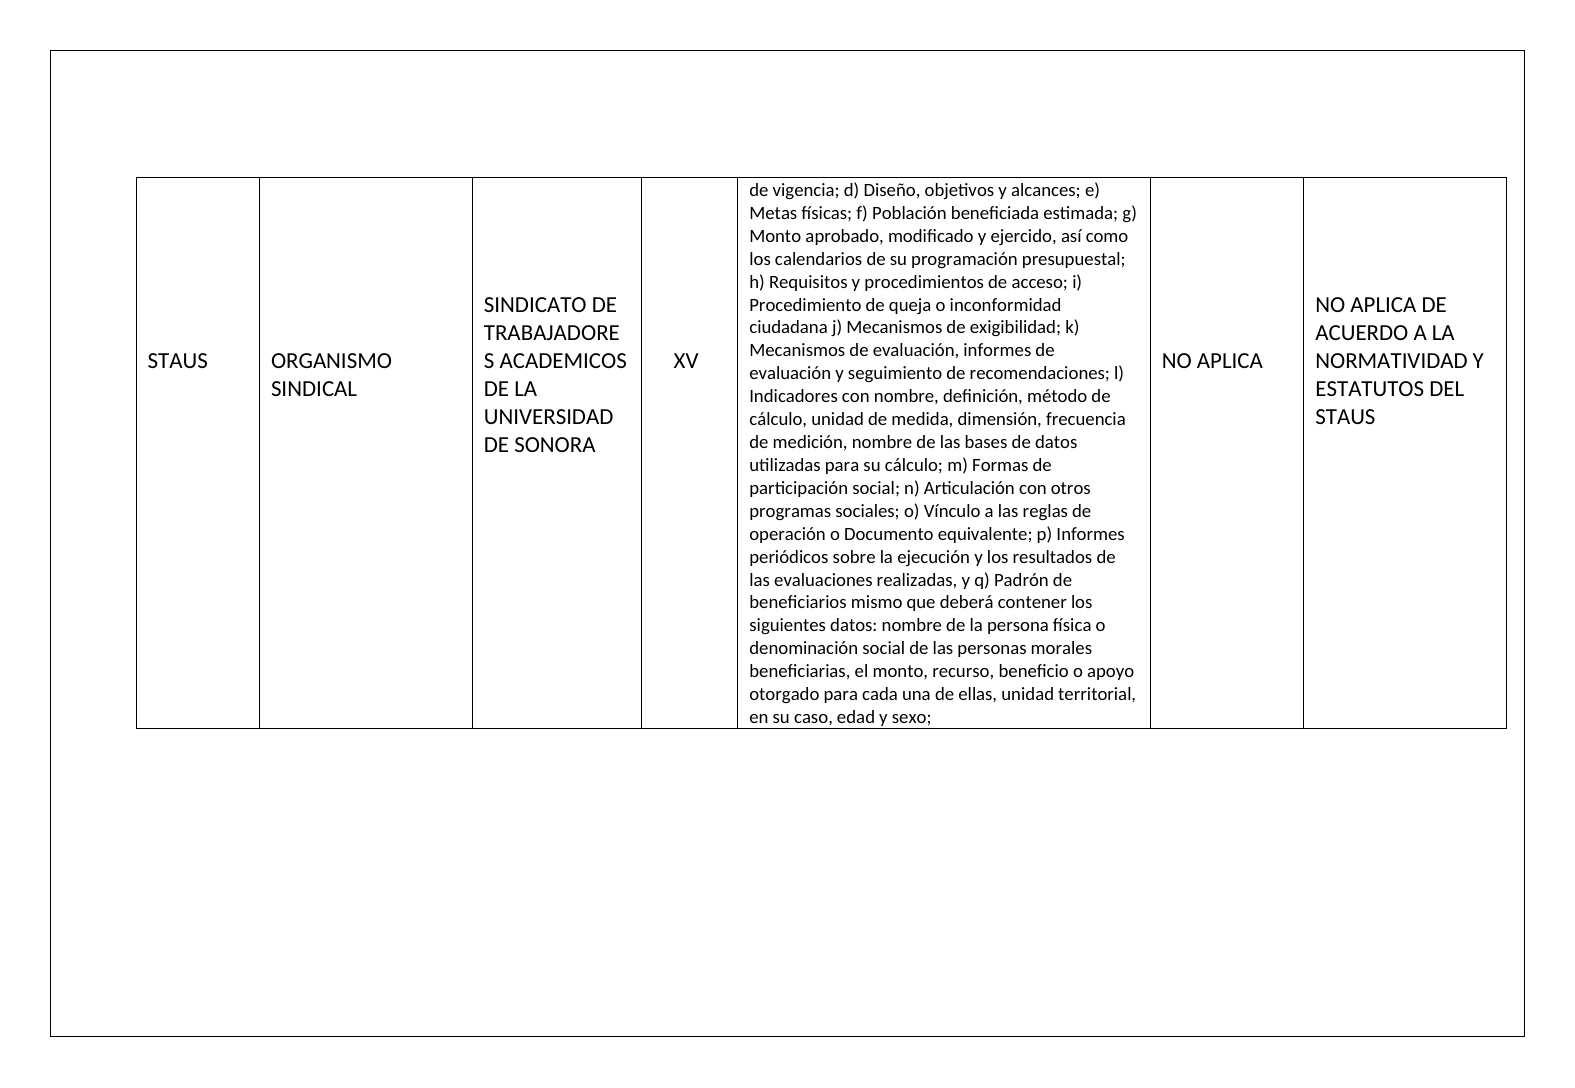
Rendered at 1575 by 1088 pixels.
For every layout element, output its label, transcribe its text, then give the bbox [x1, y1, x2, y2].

table_cell ORGANISMO SINDICAL [260, 178, 472, 728]
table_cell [473, 178, 641, 728]
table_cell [738, 178, 1150, 728]
table_cell STAUS [137, 178, 259, 728]
table_cell NO APLICA [1151, 178, 1303, 728]
table_cell XV [642, 178, 737, 728]
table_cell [1304, 178, 1506, 728]
